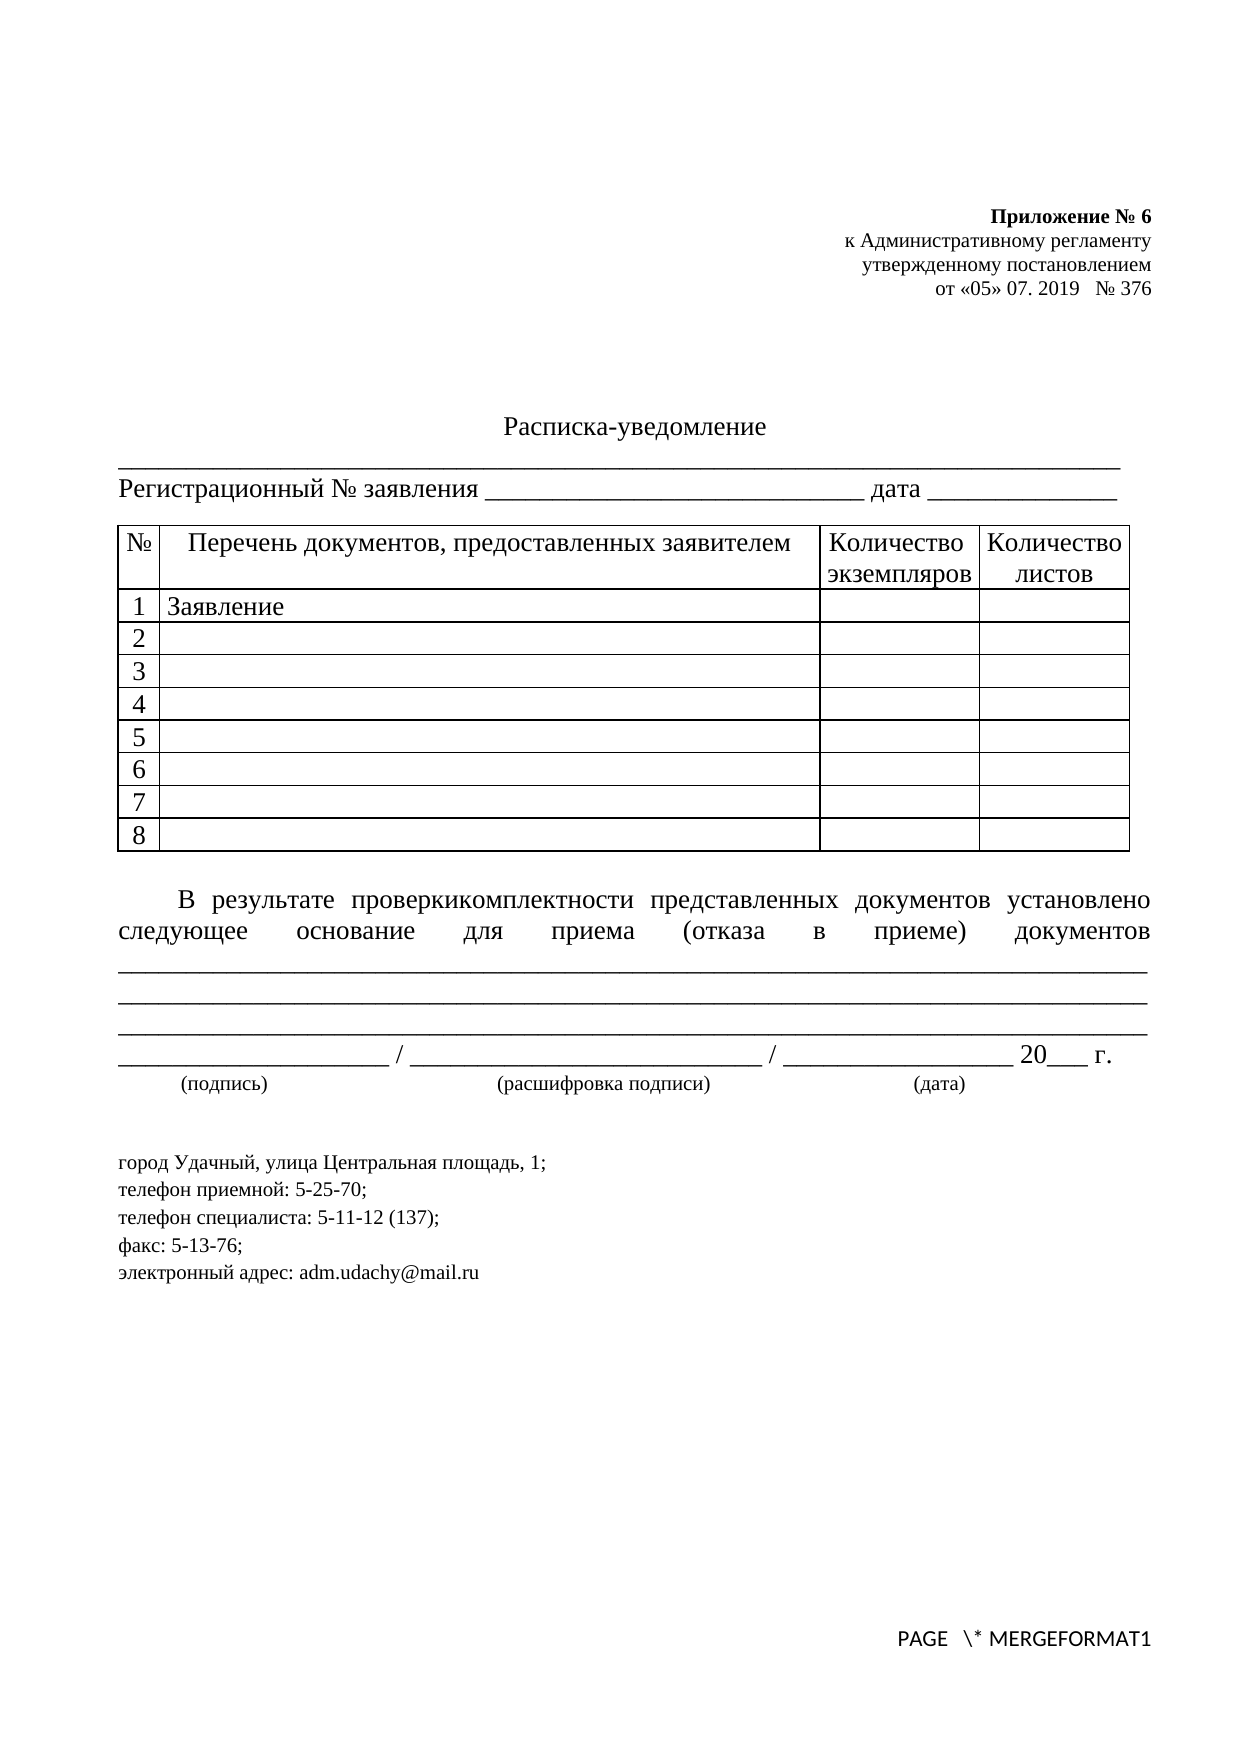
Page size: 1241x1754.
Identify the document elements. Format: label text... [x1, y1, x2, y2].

text В результате проверкикомплектности представленных документов установлено следующее основание для приема (отказа в приеме) документов ____________________________________________________________________________ [118, 883, 1152, 976]
table_cell 4 [119, 688, 159, 719]
table_cell 8 [119, 819, 159, 850]
table_header № [119, 526, 159, 588]
table_header Перечень документов, предоставленных заявителем [160, 526, 819, 588]
table_cell [821, 753, 979, 784]
text ________________________________________________________________________________________________________________________________________________________ [118, 976, 1152, 1038]
table_cell [821, 623, 979, 654]
table_cell [980, 688, 1129, 719]
table_cell [160, 688, 819, 719]
text (подпись) (расшифровка подписи) (дата) [118, 1069, 1152, 1094]
table_cell [160, 623, 819, 654]
text телефон специалиста: 5-11-12 (137); [118, 1205, 1152, 1229]
table_cell [821, 590, 979, 621]
table_cell [980, 655, 1129, 686]
table_header Приложение № 6 к Административному регламенту утвержденному постановлением от «05» 07. 2019 № 376 [768, 175, 1163, 329]
table_cell [980, 721, 1129, 752]
text факс: 5-13-76; [118, 1233, 1152, 1257]
table_cell [160, 721, 819, 752]
table_cell 7 [119, 786, 159, 817]
text Расписка-уведомление [118, 410, 1152, 441]
table_cell [980, 819, 1129, 850]
table_cell [821, 688, 979, 719]
table_cell [821, 655, 979, 686]
text ____________________ / __________________________ / _________________ 20___ г. [118, 1038, 1152, 1069]
table_header Количество листов [980, 526, 1129, 588]
text электронный адрес: adm.udachy@mail.ru [118, 1260, 1152, 1284]
table_cell [160, 786, 819, 817]
table_cell [980, 623, 1129, 654]
text телефон приемной: 5-25-70; [118, 1177, 1152, 1201]
table_cell [980, 786, 1129, 817]
table_cell [160, 819, 819, 850]
table_cell [821, 786, 979, 817]
table_cell 5 [119, 721, 159, 752]
table_cell 6 [119, 753, 159, 784]
table_cell 2 [119, 623, 159, 654]
table_cell 1 [119, 590, 159, 621]
table_cell Заявление [160, 590, 819, 621]
table_cell [821, 721, 979, 752]
table_cell [160, 753, 819, 784]
text Регистрационный № заявления ____________________________ дата ______________ [118, 472, 1152, 504]
table_cell [980, 590, 1129, 621]
text __________________________________________________________________________ [118, 441, 1152, 472]
table_cell 3 [119, 655, 159, 686]
table_header Количество экземпляров [821, 526, 979, 588]
table_cell [980, 753, 1129, 784]
table_cell [160, 655, 819, 686]
table_cell [821, 819, 979, 850]
text город Удачный, улица Центральная площадь, 1; [118, 1150, 1152, 1174]
